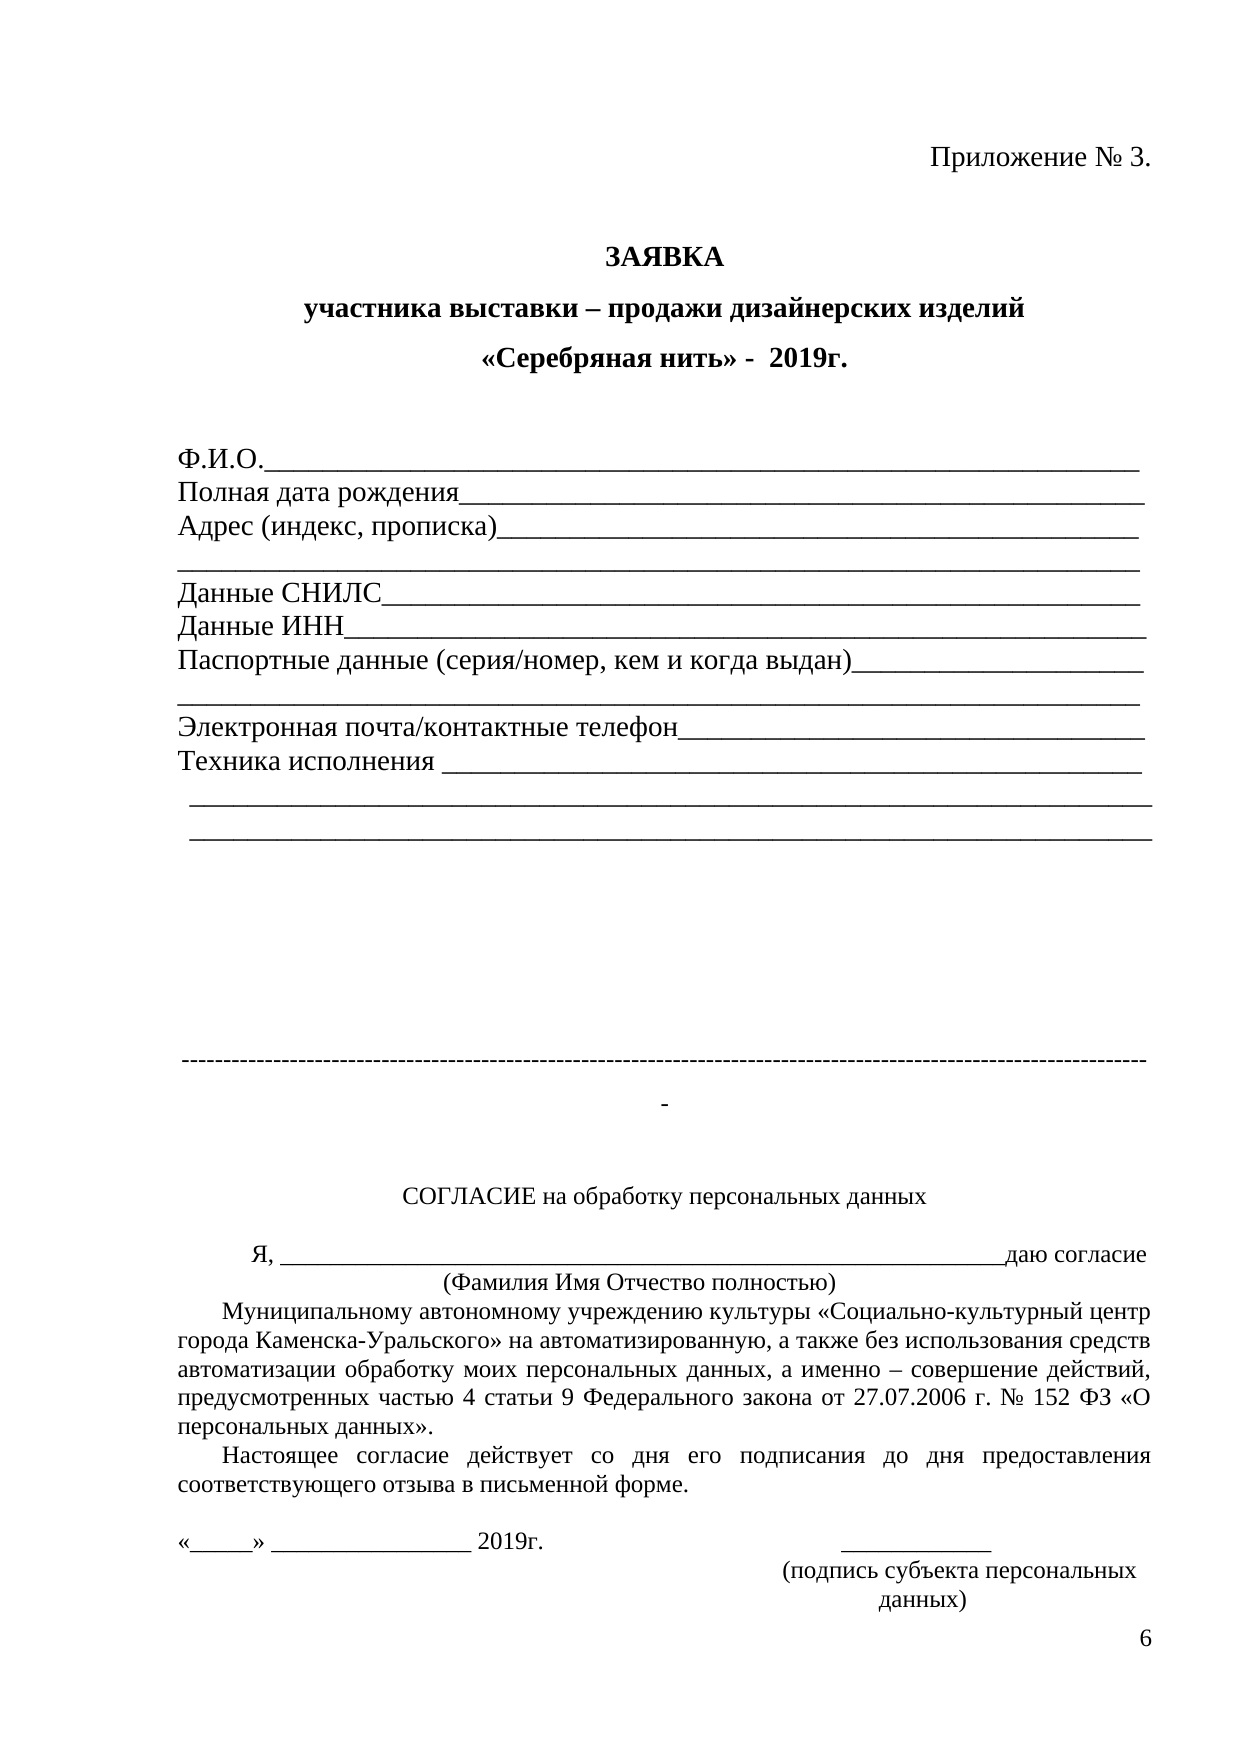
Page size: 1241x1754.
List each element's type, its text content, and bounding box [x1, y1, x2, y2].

text СОГЛАСИЕ на обработку персональных данных [177, 1181, 1152, 1210]
text Ф.И.О.____________________________________________________________ [177, 441, 1152, 474]
text Адрес (индекс, прописка)____________________________________________ [177, 508, 1152, 541]
text Приложение № 3. [177, 139, 1152, 172]
text Я, __________________________________________________________даю согласие [177, 1210, 1152, 1267]
text Паспортные данные (серия/номер, кем и когда выдан)____________________ [177, 642, 1152, 676]
text «Серебряная нить» - 2019г. [177, 340, 1152, 374]
text (подпись субъекта персональных данных) [693, 1555, 1152, 1612]
text Электронная почта/контактные телефон________________________________ [177, 709, 1152, 743]
text (Фамилия Имя Отчество полностью) [398, 1267, 1152, 1296]
text участника выставки – продажи дизайнерских изделий [177, 290, 1152, 323]
text __________________________________________________________________ [177, 541, 1152, 575]
text Полная дата рождения_______________________________________________ [177, 474, 1152, 508]
text --------------------------------------------------------------------------------------------------------------------- [177, 1044, 1152, 1116]
text Данные ИНН_______________________________________________________ [177, 608, 1152, 642]
text __________________________________________________________________ [177, 776, 1152, 810]
text Настоящее согласие действует со дня его подписания до дня предоставления соответствующего отзыва в письменной форме. [177, 1440, 1152, 1497]
text __________________________________________________________________ [177, 810, 1152, 843]
text Данные СНИЛС____________________________________________________ [177, 575, 1152, 608]
text Муниципальному автономному учреждению культуры «Социально-культурный центр города Каменска-Уральского» на автоматизированную, а также без использования средств автоматизации обработку моих персональных данных, а именно – совершение действий, предусмотренных частью 4 статьи 9 Федерального закона от 27.07.2006 г. № 152 ФЗ «О персональных данных». [177, 1296, 1152, 1440]
text «_____» ________________ 2019г. ____________ [177, 1497, 1152, 1555]
text __________________________________________________________________ [177, 676, 1152, 709]
text ЗАЯВКА [177, 239, 1152, 273]
text Техника исполнения ________________________________________________ [177, 743, 1152, 776]
